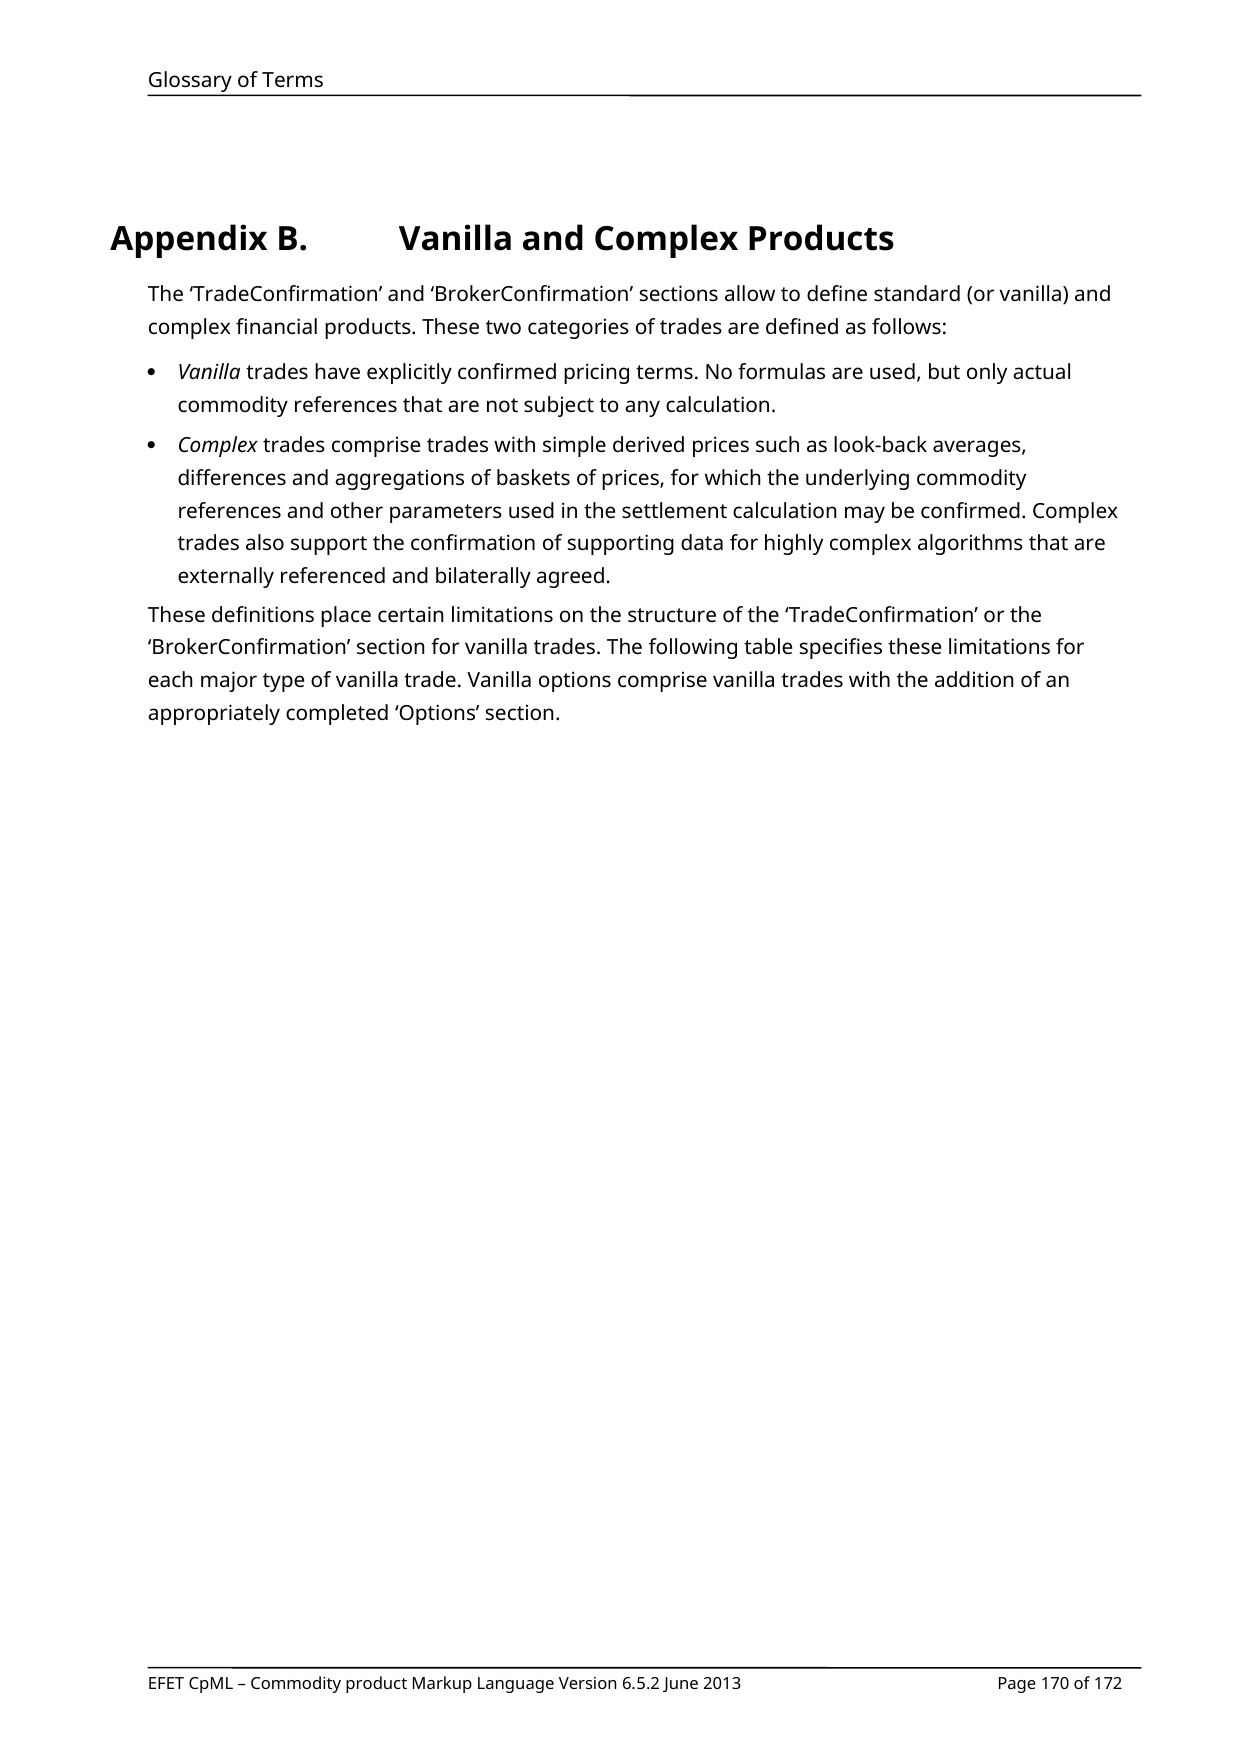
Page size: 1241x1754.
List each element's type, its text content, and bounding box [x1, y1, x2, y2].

text The ‘TradeConfirmation’ and ‘BrokerConfirmation’ sections allow to define standard (or vanilla) and complex financial products. These two categories of trades are defined as follows: [148, 279, 1122, 340]
text These definitions place certain limitations on the structure of the ‘TradeConfirmation’ or the ‘BrokerConfirmation’ section for vanilla trades. The following table specifies these limitations for each major type of vanilla trade. Vanilla options comprise vanilla trades with the addition of an appropriately completed ‘Options’ section. [148, 600, 1122, 726]
text Vanilla and Complex Products [110, 215, 1122, 260]
list Vanilla trades have explicitly confirmed pricing terms. No formulas are used, but only actual commodity references that are not subject to any calculation. [148, 357, 1122, 418]
list Complex trades comprise trades with simple derived prices such as look-back averages, differences and aggregations of baskets of prices, for which the underlying commodity references and other parameters used in the settlement calculation may be confirmed. Complex trades also support the confirmation of supporting data for highly complex algorithms that are externally referenced and bilaterally agreed. [148, 431, 1122, 589]
